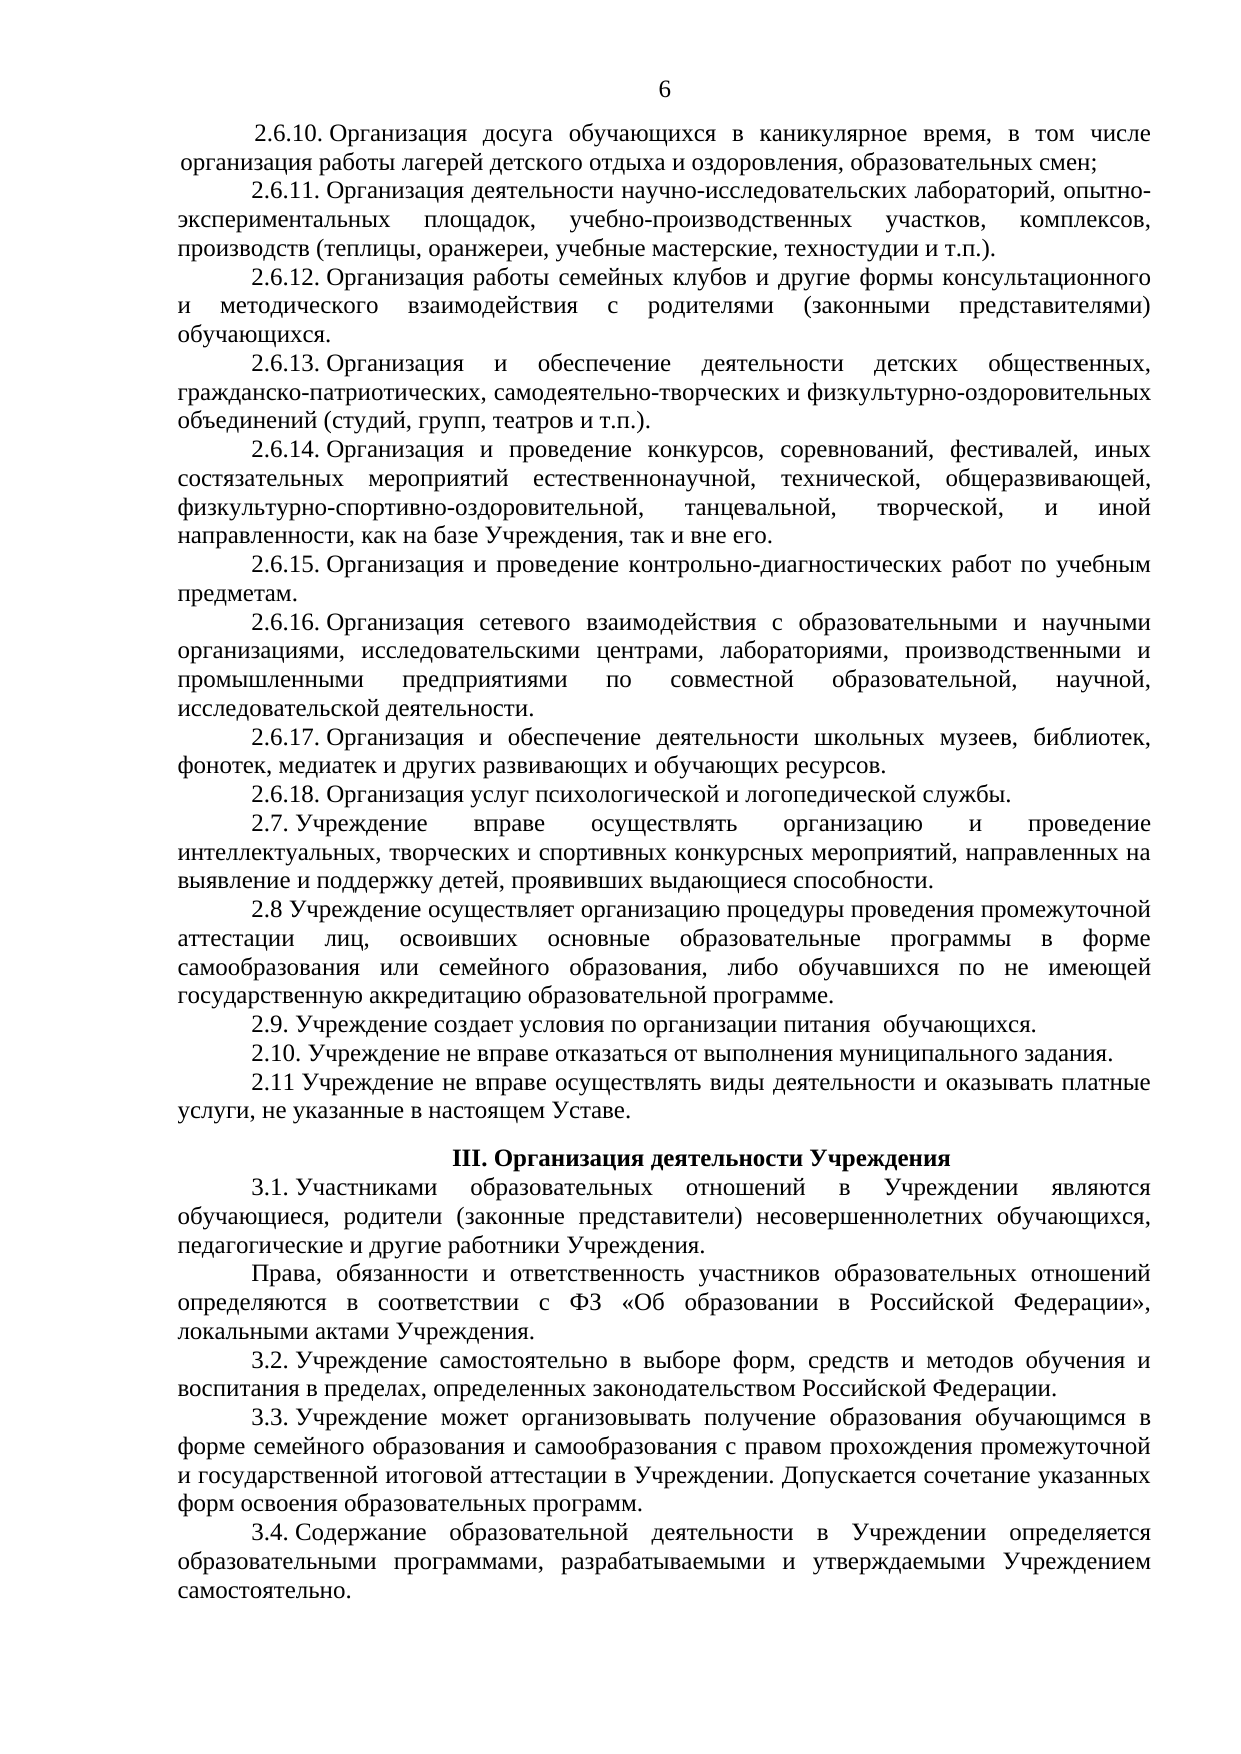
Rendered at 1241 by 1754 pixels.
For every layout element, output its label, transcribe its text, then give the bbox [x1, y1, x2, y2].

text 2.6.15. Организация и проведение контрольно-диагностических работ по учебным предметам. [177, 549, 1152, 607]
text 3.4. Содержание образовательной деятельности в Учреждении определяется образовательными программами, разрабатываемыми и утверждаемыми Учреждением самостоятельно. [177, 1517, 1152, 1603]
text 2.6.16. Организация сетевого взаимодействия с образовательными и научными организациями, исследовательскими центрами, лабораториями, производственными и промышленными предприятиями по совместной образовательной, научной, исследовательской деятельности. [177, 607, 1152, 722]
text 3.3. Учреждение может организовывать получение образования обучающимся в форме семейного образования и самообразования с правом прохождения промежуточной и государственной итоговой аттестации в Учреждении. Допускается сочетание указанных форм освоения образовательных программ. [177, 1402, 1152, 1517]
text 2.7. Учреждение вправе осуществлять организацию и проведение интеллектуальных, творческих и спортивных конкурсных мероприятий, направленных на выявление и поддержку детей, проявивших выдающиеся способности. [177, 808, 1152, 894]
text 2.6.12. Организация работы семейных клубов и другие формы консультационного и методического взаимодействия с родителями (законными представителями) обучающихся. [177, 262, 1152, 348]
text 2.9. Учреждение создает условия по организации питания обучающихся. [177, 1009, 1152, 1038]
text 2.11 Учреждение не вправе осуществлять виды деятельности и оказывать платные услуги, не указанные в настоящем Уставе. [177, 1067, 1152, 1124]
text 2.6.11. Организация деятельности научно-исследовательских лабораторий, опытно-экспериментальных площадок, учебно-производственных участков, комплексов, производств (теплицы, оранжереи, учебные мастерские, техностудии и т.п.). [177, 176, 1152, 262]
text Права, обязанности и ответственность участников образовательных отношений определяются в соответствии с ФЗ «Об образовании в Российской Федерации», локальными актами Учреждения. [177, 1258, 1152, 1345]
text 2.6.14. Организация и проведение конкурсов, соревнований, фестивалей, иных состязательных мероприятий естественнонаучной, технической, общеразвивающей, физкультурно-спортивно-оздоровительной, танцевальной, творческой, и иной направленности, как на базе Учреждения, так и вне его. [177, 434, 1152, 549]
text 2.8 Учреждение осуществляет организацию процедуры проведения промежуточной аттестации лиц, освоивших основные образовательные программы в форме самообразования или семейного образования, либо обучавшихся по не имеющей государственную аккредитацию образовательной программе. [177, 894, 1152, 1009]
text 2.6.18. Организация услуг психологической и логопедической службы. [177, 779, 1152, 808]
text 2.6.13. Организация и обеспечение деятельности детских общественных, гражданско-патриотических, самодеятельно-творческих и физкультурно-оздоровительных объединений (студий, групп, театров и т.п.). [177, 348, 1152, 434]
text 2.6.17. Организация и обеспечение деятельности школьных музеев, библиотек, фонотек, медиатек и других развивающих и обучающих ресурсов. [177, 722, 1152, 779]
text 2.10. Учреждение не вправе отказаться от выполнения муниципального задания. [177, 1038, 1152, 1067]
text 2.6.10. Организация досуга обучающихся в каникулярное время, в том числе организация работы лагерей детского отдыха и оздоровления, образовательных смен; [180, 118, 1152, 176]
text 3.1. Участниками образовательных отношений в Учреждении являются обучающиеся, родители (законные представители) несовершеннолетних обучающихся, педагогические и другие работники Учреждения. [177, 1172, 1152, 1258]
text III. Организация деятельности Учреждения [177, 1143, 1152, 1172]
text 3.2. Учреждение самостоятельно в выборе форм, средств и методов обучения и воспитания в пределах, определенных законодательством Российской Федерации. [177, 1345, 1152, 1402]
